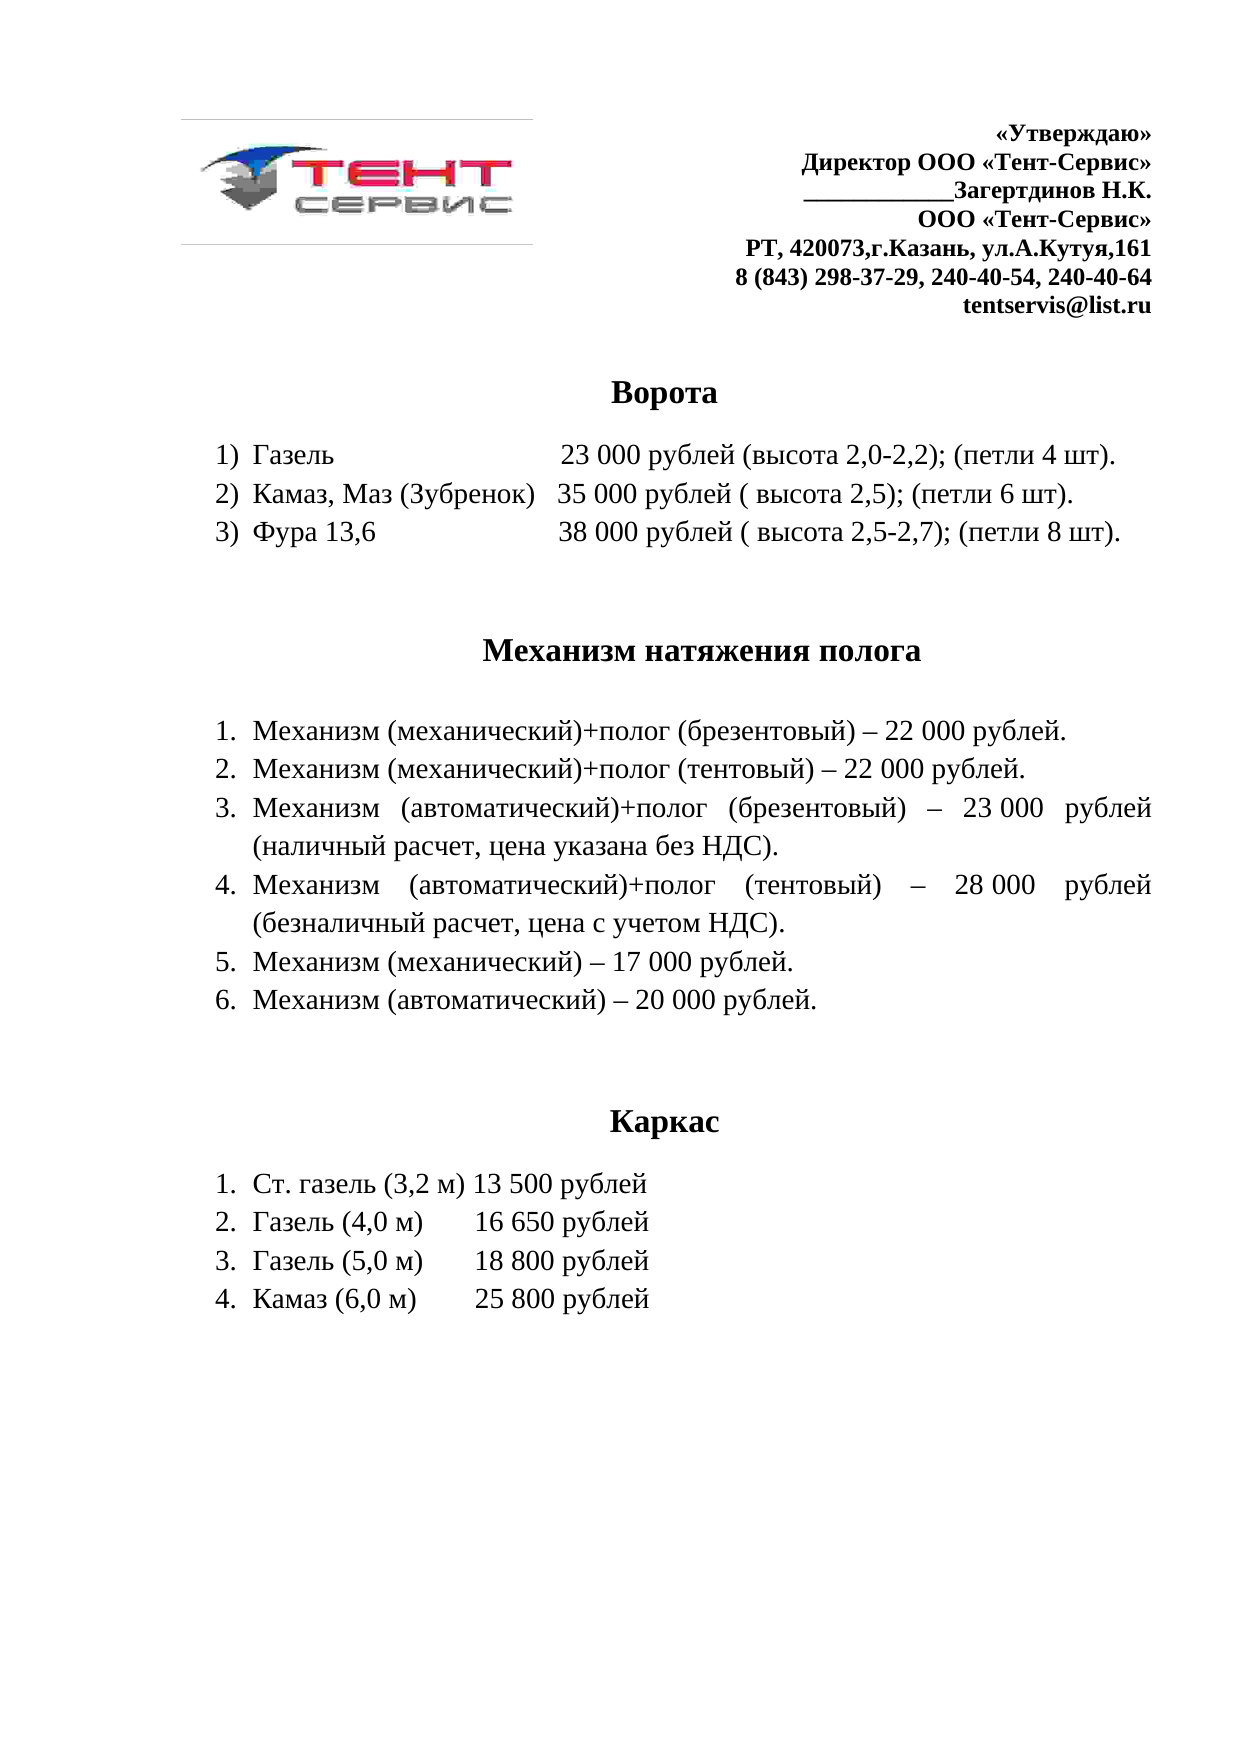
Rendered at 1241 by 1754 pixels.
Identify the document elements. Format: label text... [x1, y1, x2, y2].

list Ст. газель (3,2 м) 13 500 рублей [215, 1166, 1152, 1199]
text ____________Загертдинов Н.К. [536, 176, 1152, 204]
list Механизм натяжения полога [252, 630, 1152, 668]
list Механизм (механический) – 17 000 рублей. [215, 944, 1152, 977]
text 8 (843) 298-37-29, 240-40-54, 240-40-64 [177, 262, 1152, 291]
list Камаз (6,0 м) 25 800 рублей [215, 1282, 1152, 1315]
list Механизм (механический)+полог (брезентовый) – 22 000 рублей. [215, 713, 1152, 746]
list Механизм (автоматический)+полог (тентовый) – 28 000 рублей (безналичный расчет, цена с учетом НДС). [215, 867, 1152, 939]
list Механизм (автоматический) – 20 000 рублей. [215, 982, 1152, 1016]
picture [179, 118, 536, 246]
list Механизм (механический)+полог (тентовый) – 22 000 рублей. [215, 751, 1152, 785]
text ООО «Тент-Сервис» [536, 204, 1152, 233]
list Фура 13,6 38 000 рублей ( высота 2,5-2,7); (петли 8 шт). [215, 514, 1152, 548]
text РТ, 420073,г.Казань, ул.А.Кутуя,161 [177, 233, 1152, 262]
text «Утверждаю» [536, 118, 1152, 147]
text Директор ООО «Тент-Сервис» [536, 147, 1152, 176]
text Каркас [177, 1101, 1152, 1139]
list Камаз, Маз (Зубренок) 35 000 рублей ( высота 2,5); (петли 6 шт). [215, 476, 1152, 509]
list Газель (5,0 м) 18 800 рублей [215, 1243, 1152, 1277]
text tentservis@list.ru [177, 291, 1152, 319]
text Ворота [177, 372, 1152, 411]
list Газель (4,0 м) 16 650 рублей [215, 1204, 1152, 1238]
list Газель 23 000 рублей (высота 2,0-2,2); (петли 4 шт). [215, 437, 1152, 471]
list Механизм (автоматический)+полог (брезентовый) – 23 000 рублей (наличный расчет, цена указана без НДС). [215, 790, 1152, 862]
